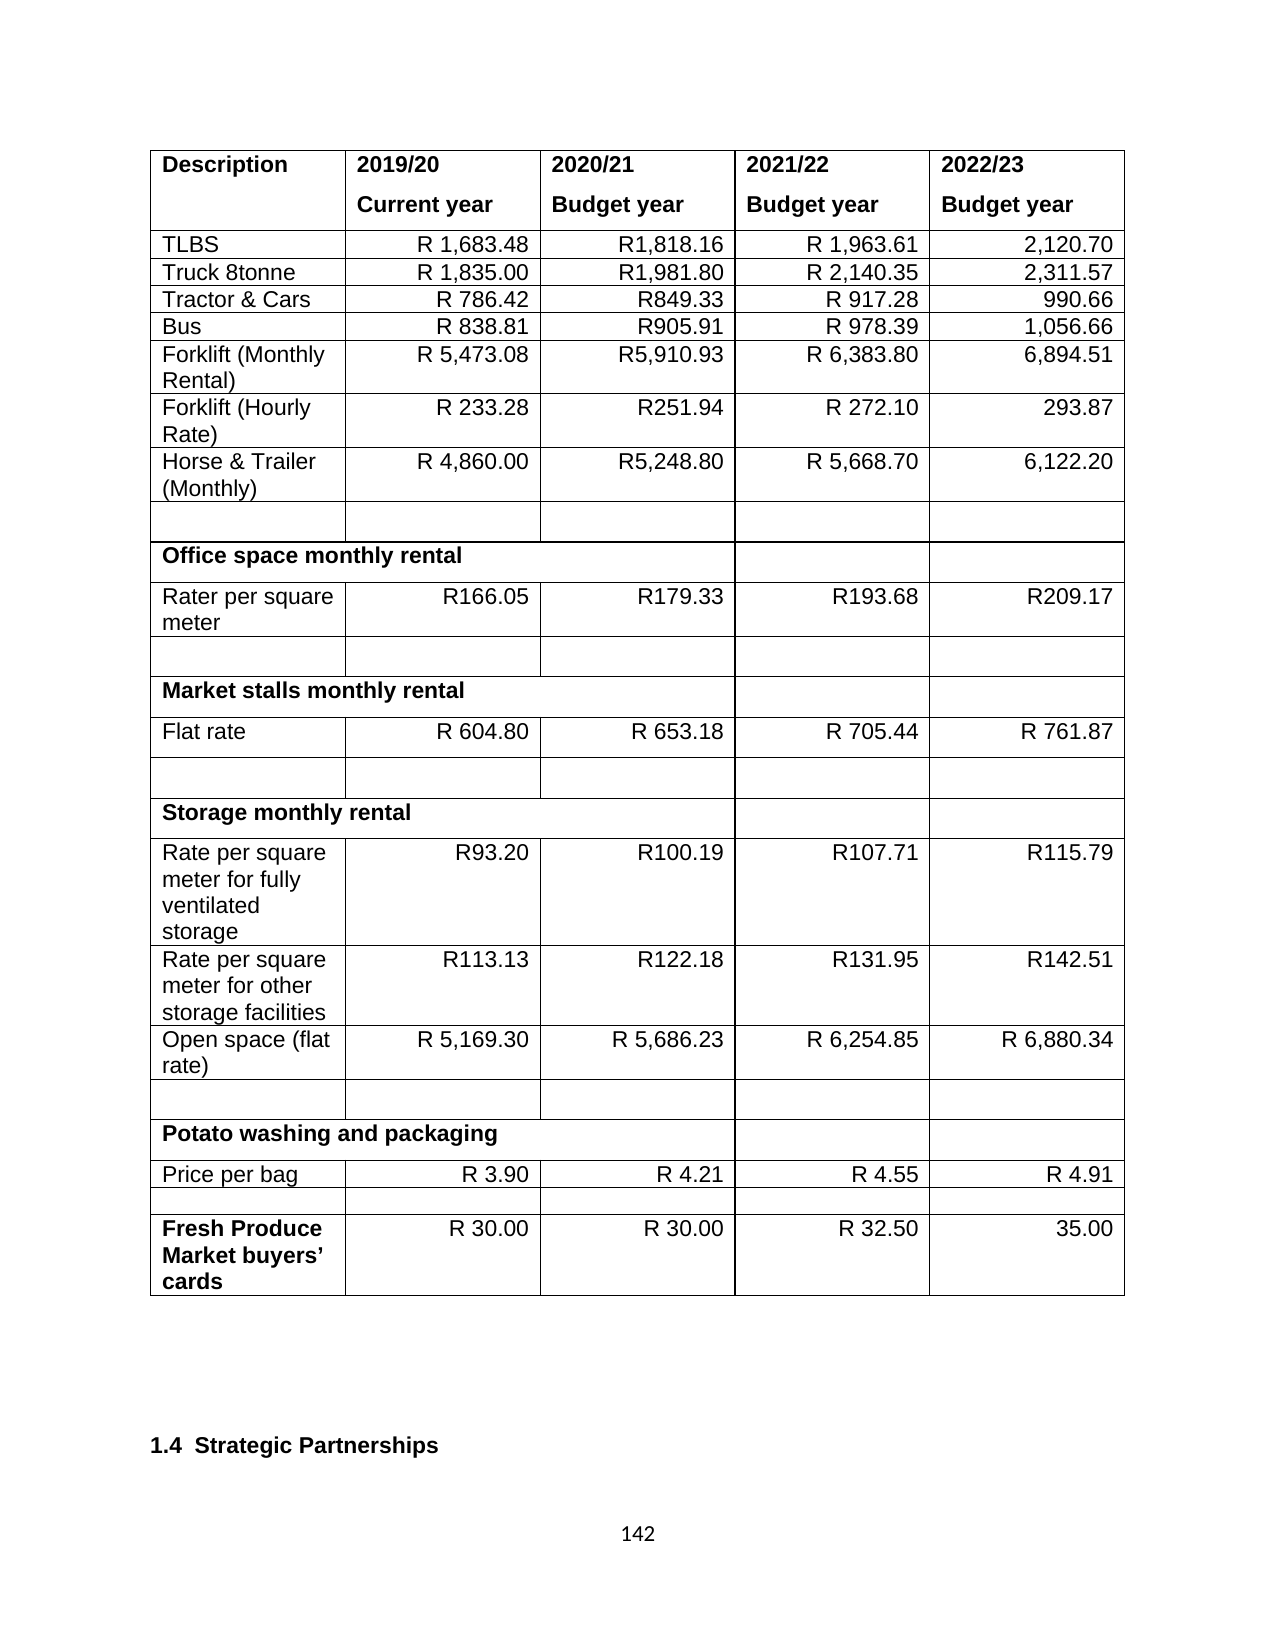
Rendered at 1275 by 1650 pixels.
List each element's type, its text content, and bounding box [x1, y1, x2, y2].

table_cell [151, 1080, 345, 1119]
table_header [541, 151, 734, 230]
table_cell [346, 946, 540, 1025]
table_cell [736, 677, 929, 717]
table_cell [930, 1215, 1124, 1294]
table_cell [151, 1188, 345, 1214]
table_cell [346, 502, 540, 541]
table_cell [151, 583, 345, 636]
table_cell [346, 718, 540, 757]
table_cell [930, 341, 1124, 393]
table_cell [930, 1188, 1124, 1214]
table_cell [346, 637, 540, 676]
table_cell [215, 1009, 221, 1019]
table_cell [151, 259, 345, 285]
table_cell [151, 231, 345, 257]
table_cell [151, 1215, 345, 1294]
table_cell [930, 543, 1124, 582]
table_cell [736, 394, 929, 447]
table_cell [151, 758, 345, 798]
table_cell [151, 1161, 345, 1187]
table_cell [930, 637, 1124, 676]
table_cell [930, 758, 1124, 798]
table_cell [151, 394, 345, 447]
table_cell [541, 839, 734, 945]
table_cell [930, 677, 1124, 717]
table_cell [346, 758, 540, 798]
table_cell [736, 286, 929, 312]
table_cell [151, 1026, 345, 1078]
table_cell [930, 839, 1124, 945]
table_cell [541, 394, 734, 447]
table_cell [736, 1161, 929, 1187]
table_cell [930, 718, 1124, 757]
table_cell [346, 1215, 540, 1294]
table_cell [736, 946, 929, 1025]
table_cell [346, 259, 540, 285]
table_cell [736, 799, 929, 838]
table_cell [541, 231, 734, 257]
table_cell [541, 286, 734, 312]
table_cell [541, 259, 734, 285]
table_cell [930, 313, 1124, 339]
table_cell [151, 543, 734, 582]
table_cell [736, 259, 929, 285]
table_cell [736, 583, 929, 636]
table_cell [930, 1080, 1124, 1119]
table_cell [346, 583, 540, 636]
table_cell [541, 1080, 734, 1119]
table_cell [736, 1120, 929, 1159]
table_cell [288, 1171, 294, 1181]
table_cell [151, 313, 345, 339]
list Strategic Partnerships [150, 1432, 1125, 1458]
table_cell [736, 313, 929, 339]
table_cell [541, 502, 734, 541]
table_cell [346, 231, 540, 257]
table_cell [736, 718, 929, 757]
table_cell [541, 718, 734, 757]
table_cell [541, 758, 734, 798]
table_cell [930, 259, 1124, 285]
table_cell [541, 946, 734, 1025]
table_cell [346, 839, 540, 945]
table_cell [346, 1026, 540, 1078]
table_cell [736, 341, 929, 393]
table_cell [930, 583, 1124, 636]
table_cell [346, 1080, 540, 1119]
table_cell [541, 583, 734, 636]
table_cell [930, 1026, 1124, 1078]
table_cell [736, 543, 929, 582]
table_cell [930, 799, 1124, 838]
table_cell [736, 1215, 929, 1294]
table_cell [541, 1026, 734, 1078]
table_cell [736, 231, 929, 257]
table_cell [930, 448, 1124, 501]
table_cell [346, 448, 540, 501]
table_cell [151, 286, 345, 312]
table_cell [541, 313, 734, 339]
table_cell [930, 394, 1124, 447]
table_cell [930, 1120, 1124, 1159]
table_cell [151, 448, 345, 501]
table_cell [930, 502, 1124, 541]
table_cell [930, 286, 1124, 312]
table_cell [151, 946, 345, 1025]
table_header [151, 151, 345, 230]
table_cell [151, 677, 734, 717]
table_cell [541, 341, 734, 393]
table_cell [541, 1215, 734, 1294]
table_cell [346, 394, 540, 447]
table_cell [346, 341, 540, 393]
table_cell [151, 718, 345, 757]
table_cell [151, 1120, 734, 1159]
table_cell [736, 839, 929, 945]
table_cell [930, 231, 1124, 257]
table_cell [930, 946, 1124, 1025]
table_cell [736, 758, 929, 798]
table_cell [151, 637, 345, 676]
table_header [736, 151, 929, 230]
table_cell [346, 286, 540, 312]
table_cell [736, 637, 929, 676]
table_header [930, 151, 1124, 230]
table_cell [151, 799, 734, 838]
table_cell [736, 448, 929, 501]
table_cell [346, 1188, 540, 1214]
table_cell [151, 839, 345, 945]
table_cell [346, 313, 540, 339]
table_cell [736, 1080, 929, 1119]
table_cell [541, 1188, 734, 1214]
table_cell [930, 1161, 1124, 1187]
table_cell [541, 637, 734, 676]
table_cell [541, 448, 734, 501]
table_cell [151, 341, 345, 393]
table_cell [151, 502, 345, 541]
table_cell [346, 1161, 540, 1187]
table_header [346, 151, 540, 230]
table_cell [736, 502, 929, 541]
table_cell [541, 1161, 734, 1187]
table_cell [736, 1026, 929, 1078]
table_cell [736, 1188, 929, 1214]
